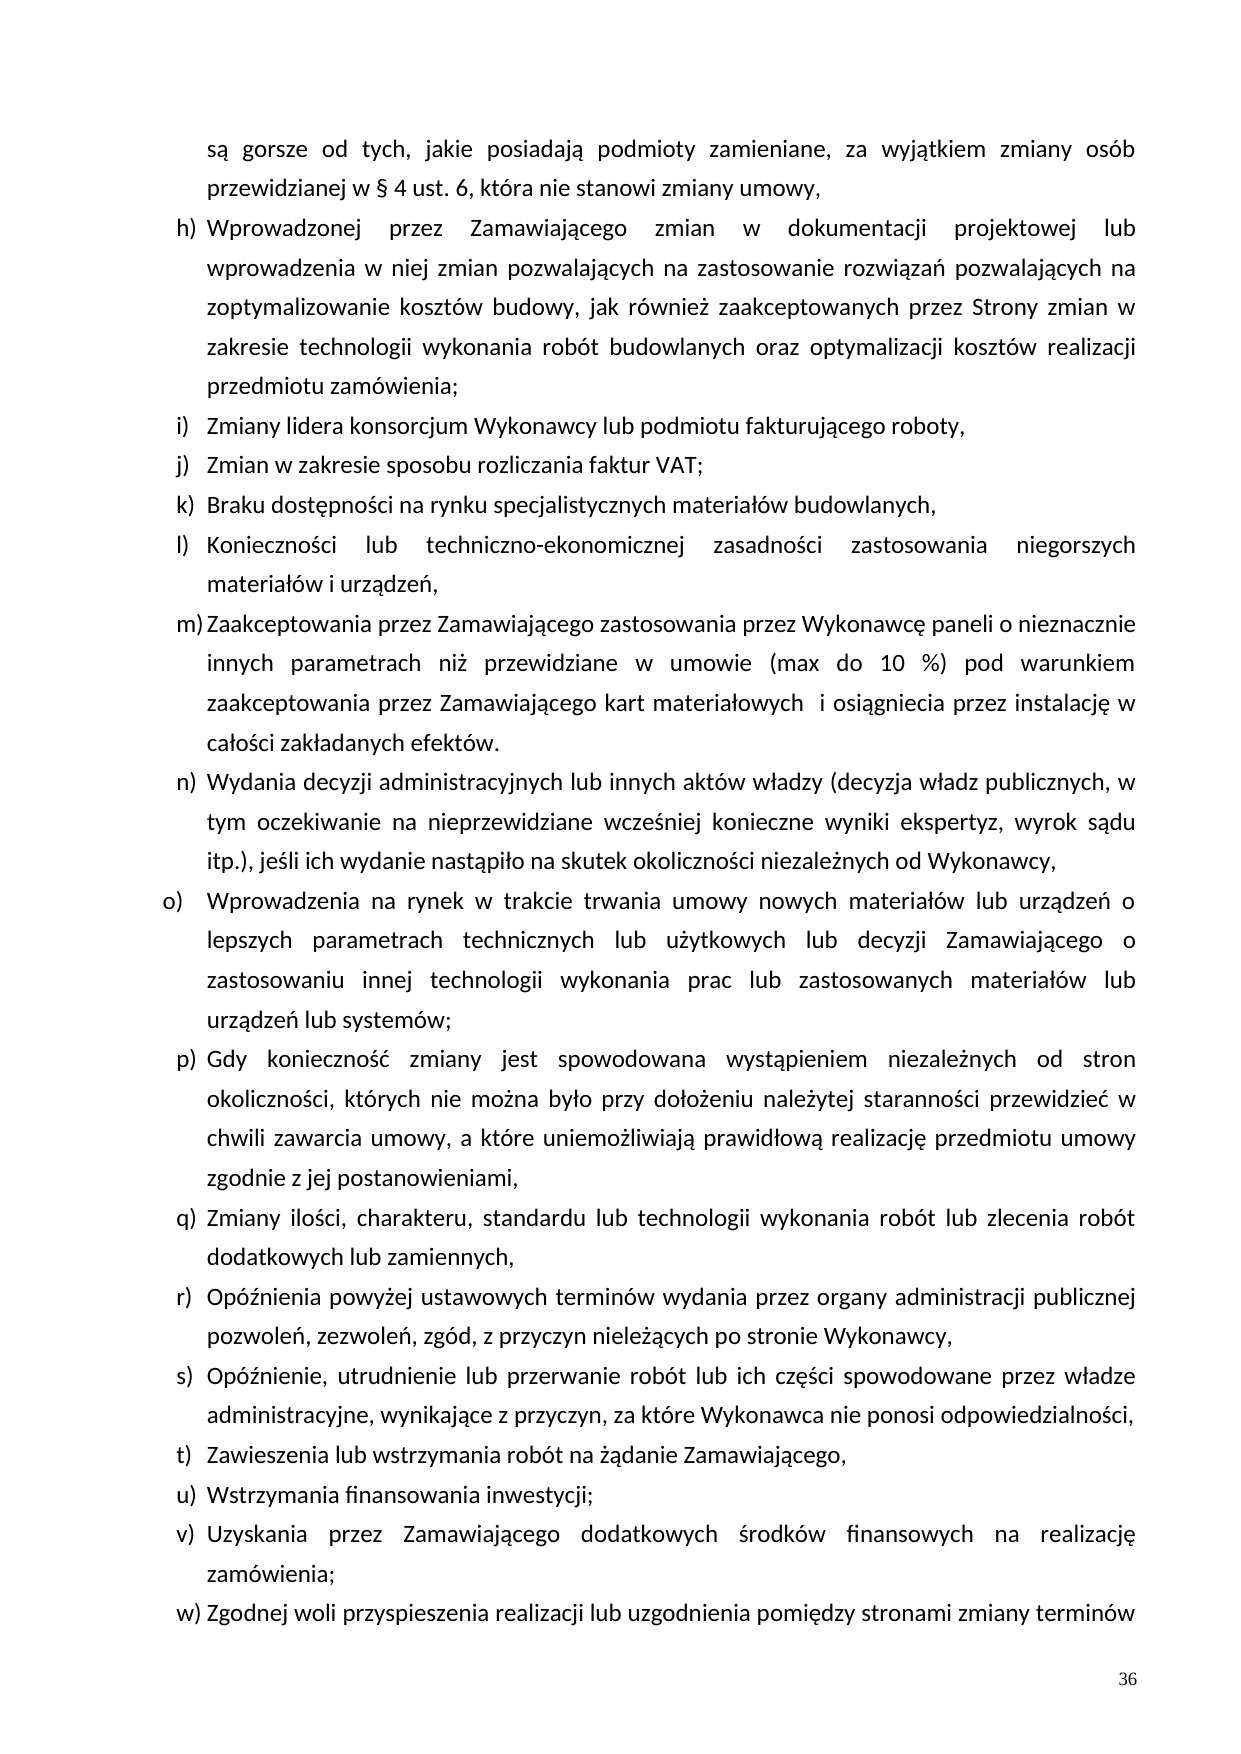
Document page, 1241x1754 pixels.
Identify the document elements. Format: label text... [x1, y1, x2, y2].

list Opóźnienia powyżej ustawowych terminów wydania przez organy administracji publicznej pozwoleń, zezwoleń, zgód, z przyczyn nieleżących po stronie Wykonawcy, [176, 1281, 1137, 1351]
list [176, 1597, 1137, 1628]
list Konieczności lub techniczno-ekonomicznej zasadności zastosowania niegorszych materiałów i urządzeń, [176, 529, 1137, 599]
list Wprowadzenia na rynek w trakcie trwania umowy nowych materiałów lub urządzeń o lepszych parametrach technicznych lub użytkowych lub decyzji Zamawiającego o zastosowaniu innej technologii wykonania prac lub zastosowanych materiałów lub urządzeń lub systemów; [162, 885, 1137, 1034]
list Zmiany ilości, charakteru, standardu lub technologii wykonania robót lub zlecenia robót dodatkowych lub zamiennych, [176, 1202, 1137, 1272]
list Gdy konieczność zmiany jest spowodowana wystąpieniem niezależnych od stron okoliczności, których nie można było przy dołożeniu należytej staranności przewidzieć w chwili zawarcia umowy, a które uniemożliwiają prawidłową realizację przedmiotu umowy zgodnie z jej postanowieniami, [176, 1043, 1137, 1193]
list Uzyskania przez Zamawiającego dodatkowych środków finansowych na realizację zamówienia; [176, 1518, 1137, 1588]
list Zmian w zakresie sposobu rozliczania faktur VAT; [176, 449, 1137, 480]
list Zaakceptowania przez Zamawiającego zastosowania przez Wykonawcę paneli o nieznacznie innych parametrach niż przewidziane w umowie (max do 10 %) pod warunkiem zaakceptowania przez Zamawiającego kart materiałowych i osiągniecia przez instalację w całości zakładanych efektów. [176, 608, 1137, 757]
list Wprowadzonej przez Zamawiającego zmian w dokumentacji projektowej lub wprowadzenia w niej zmian pozwalających na zastosowanie rozwiązań pozwalających na zoptymalizowanie kosztów budowy, jak również zaakceptowanych przez Strony zmian w zakresie technologii wykonania robót budowlanych oraz optymalizacji kosztów realizacji przedmiotu zamówienia; [176, 212, 1137, 401]
list Zawieszenia lub wstrzymania robót na żądanie Zamawiającego, [176, 1439, 1137, 1470]
list Wstrzymania finansowania inwestycji; [176, 1479, 1137, 1509]
list Wydania decyzji administracyjnych lub innych aktów władzy (decyzja władz publicznych, w tym oczekiwanie na nieprzewidziane wcześniej konieczne wyniki ekspertyz, wyrok sądu itp.), jeśli ich wydanie nastąpiło na skutek okoliczności niezależnych od Wykonawcy, [176, 766, 1137, 876]
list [176, 133, 1137, 203]
list Opóźnienie, utrudnienie lub przerwanie robót lub ich części spowodowane przez władze administracyjne, wynikające z przyczyn, za które Wykonawca nie ponosi odpowiedzialności, [176, 1360, 1137, 1430]
list Zmiany lidera konsorcjum Wykonawcy lub podmiotu fakturującego roboty, [176, 410, 1137, 441]
list Braku dostępności na rynku specjalistycznych materiałów budowlanych, [176, 489, 1137, 520]
